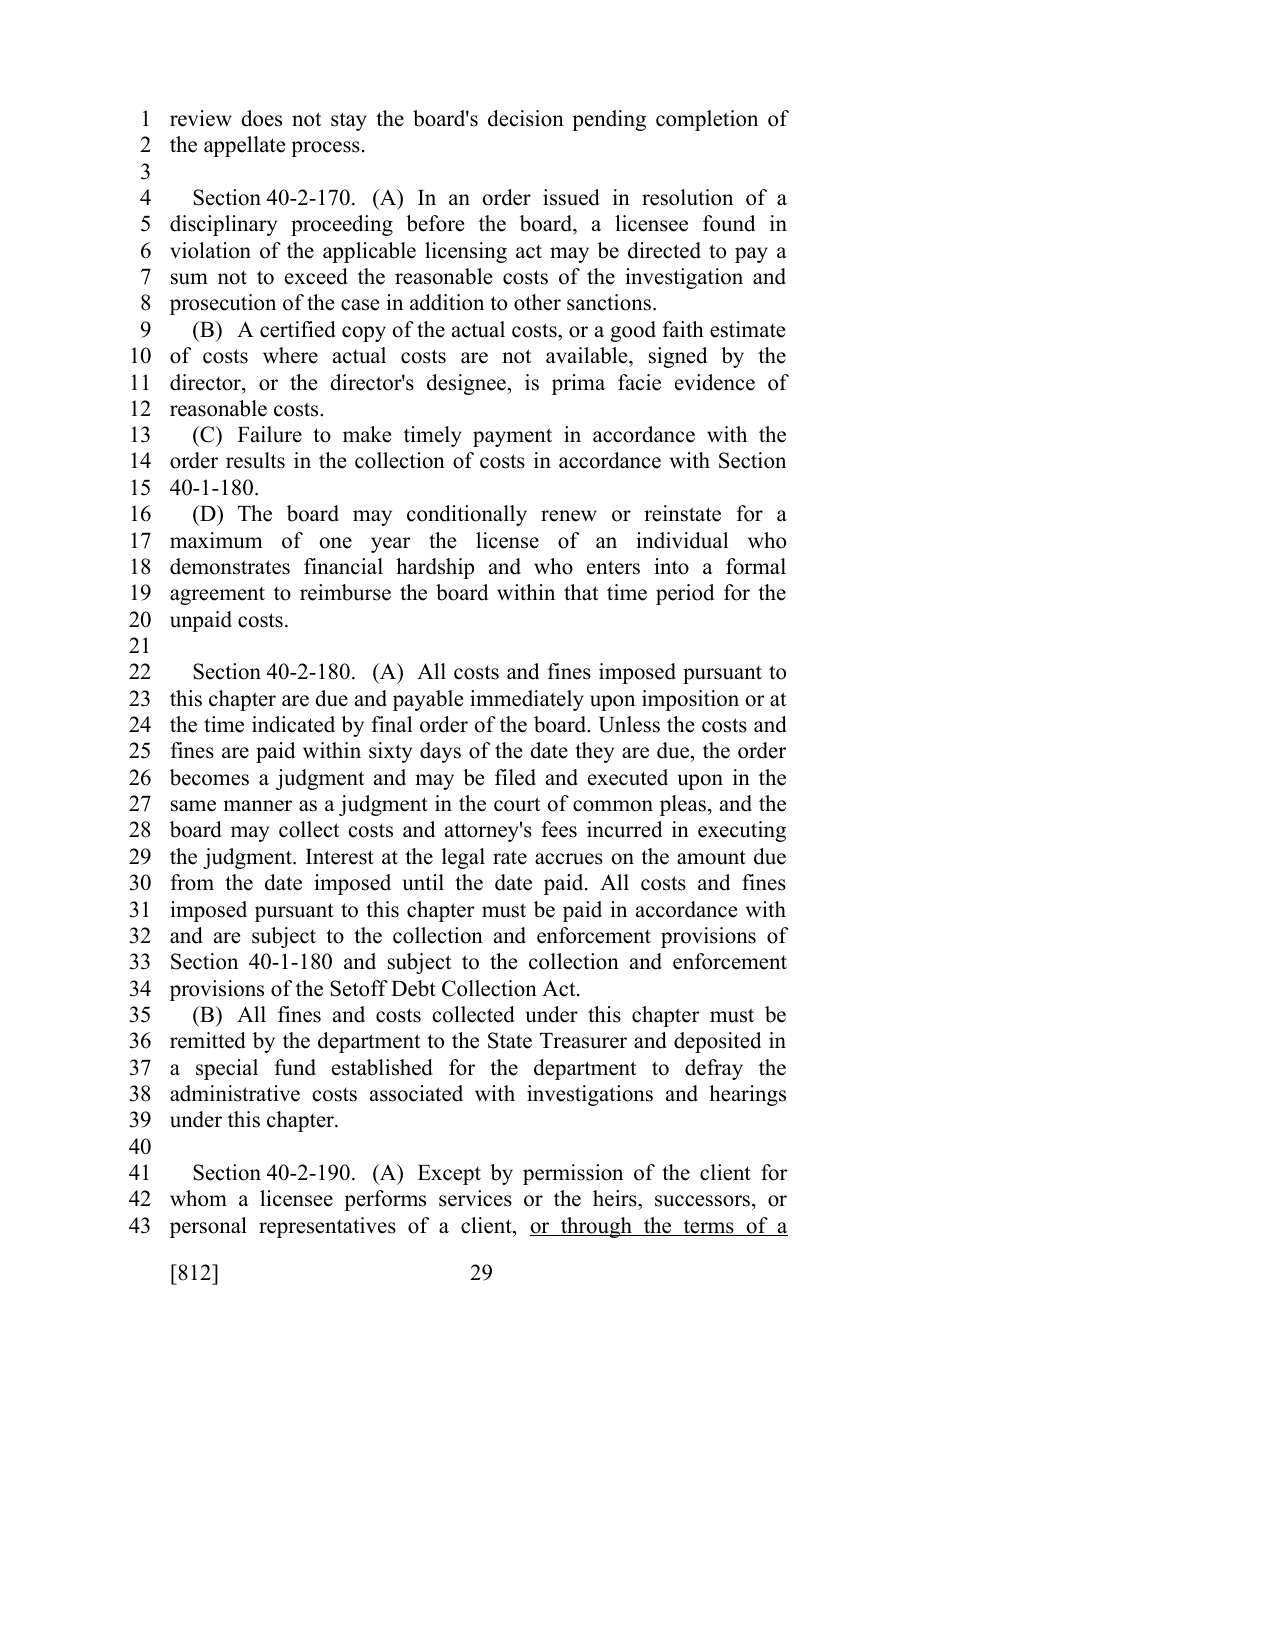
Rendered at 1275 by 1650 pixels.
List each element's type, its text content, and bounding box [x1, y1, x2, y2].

text (B) A certified copy of the actual costs, or a good faith estimate of costs where actual costs are not available, signed by the director, or the director's designee, is prima facie evidence of reasonable costs. [169, 316, 787, 421]
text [169, 105, 787, 158]
text Section 40-2-170. (A) In an order issued in resolution of a disciplinary proceeding before the board, a licensee found in violation of the applicable licensing act may be directed to pay a sum not to exceed the reasonable costs of the investigation and prosecution of the case in addition to other sanctions. [169, 184, 787, 316]
text (C) Failure to make timely payment in accordance with the order results in the collection of costs in accordance with Section 40-1-180. [169, 421, 787, 500]
text (B) All fines and costs collected under this chapter must be remitted by the department to the State Treasurer and deposited in a special fund established for the department to defray the administrative costs associated with investigations and hearings under this chapter. [169, 1001, 787, 1133]
text (D) The board may conditionally renew or reinstate for a maximum of one year the license of an individual who demonstrates financial hardship and who enters into a formal agreement to reimburse the board within that time period for the unpaid costs. [169, 500, 787, 632]
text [169, 1159, 787, 1238]
text Section 40-2-180. (A) All costs and fines imposed pursuant to this chapter are due and payable immediately upon imposition or at the time indicated by final order of the board. Unless the costs and fines are paid within sixty days of the date they are due, the order becomes a judgment and may be filed and executed upon in the same manner as a judgment in the court of common pleas, and the board may collect costs and attorney's fees incurred in executing the judgment. Interest at the legal rate accrues on the amount due from the date imposed until the date paid. All costs and fines imposed pursuant to this chapter must be paid in accordance with and are subject to the collection and enforcement provisions of Section 40-1-180 and subject to the collection and enforcement provisions of the Setoff Debt Collection Act. [169, 658, 787, 1001]
